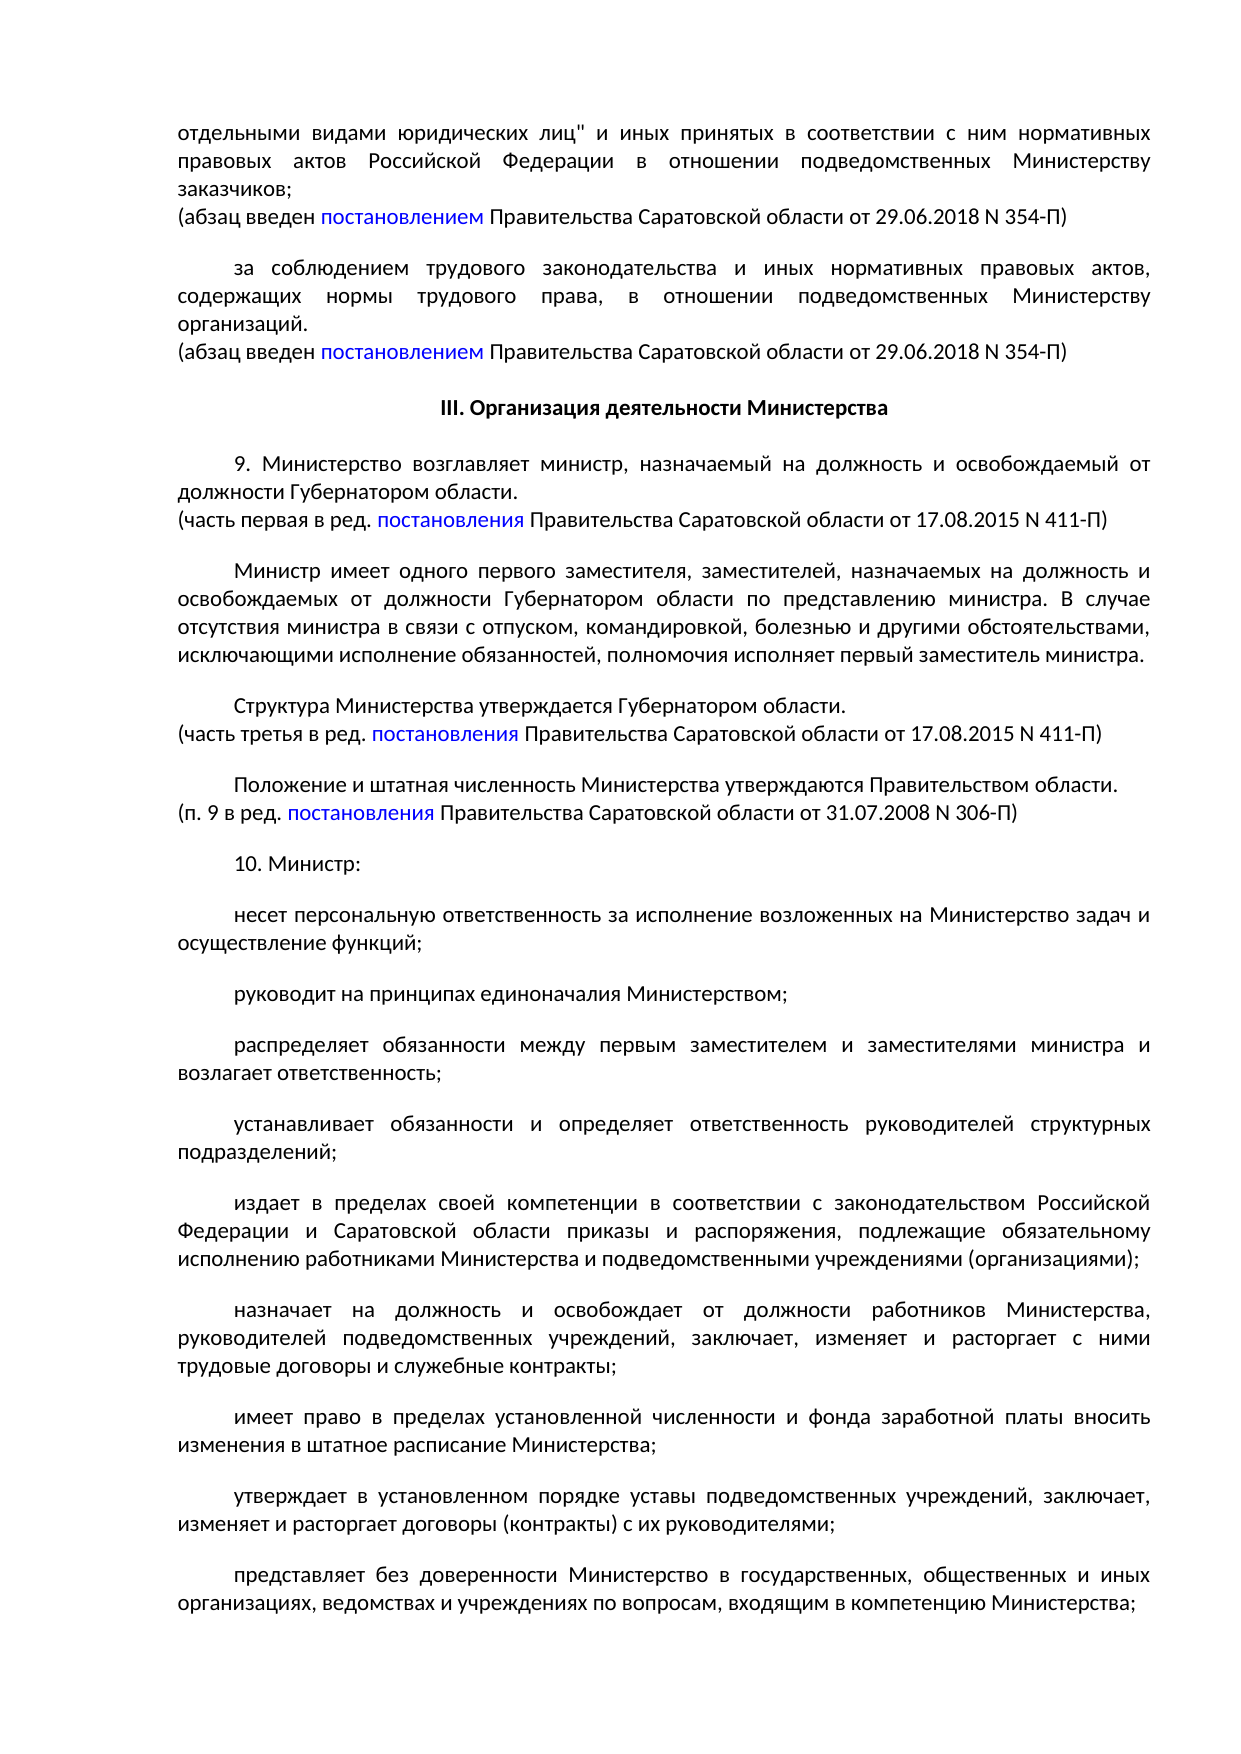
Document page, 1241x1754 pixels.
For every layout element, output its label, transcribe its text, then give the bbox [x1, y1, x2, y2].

text несет персональную ответственность за исполнение возложенных на Министерство задач и осуществление функций; [177, 900, 1152, 956]
text 9. Министерство возглавляет министр, назначаемый на должность и освобождаемый от должности Губернатором области. [177, 449, 1152, 505]
text Структура Министерства утверждается Губернатором области. [177, 691, 1152, 719]
text издает в пределах своей компетенции в соответствии с законодательством Российской Федерации и Саратовской области приказы и распоряжения, подлежащие обязательному исполнению работниками Министерства и подведомственными учреждениями (организациями); [177, 1188, 1152, 1272]
text за соблюдением трудового законодательства и иных нормативных правовых актов, содержащих нормы трудового права, в отношении подведомственных Министерству организаций. [177, 253, 1152, 337]
text утверждает в установленном порядке уставы подведомственных учреждений, заключает, изменяет и расторгает договоры (контракты) с их руководителями; [177, 1481, 1152, 1537]
text 10. Министр: [177, 849, 1152, 877]
title III. Организация деятельности Министерства [177, 393, 1152, 421]
text назначает на должность и освобождает от должности работников Министерства, руководителей подведомственных учреждений, заключает, изменяет и расторгает с ними трудовые договоры и служебные контракты; [177, 1295, 1152, 1379]
text (п. 9 в ред. постановления Правительства Саратовской области от 31.07.2008 N 306-П) [177, 798, 1152, 826]
text (часть третья в ред. постановления Правительства Саратовской области от 17.08.2015 N 411-П) [177, 719, 1152, 747]
text Министр имеет одного первого заместителя, заместителей, назначаемых на должность и освобождаемых от должности Губернатором области по представлению министра. В случае отсутствия министра в связи с отпуском, командировкой, болезнью и другими обстоятельствами, исключающими исполнение обязанностей, полномочия исполняет первый заместитель министра. [177, 556, 1152, 668]
text имеет право в пределах установленной численности и фонда заработной платы вносить изменения в штатное расписание Министерства; [177, 1402, 1152, 1458]
text руководит на принципах единоначалия Министерством; [177, 979, 1152, 1007]
text (абзац введен постановлением Правительства Саратовской области от 29.06.2018 N 354-П) [177, 202, 1152, 230]
text устанавливает обязанности и определяет ответственность руководителей структурных подразделений; [177, 1109, 1152, 1165]
text представляет без доверенности Министерство в государственных, общественных и иных организациях, ведомствах и учреждениях по вопросам, входящим в компетенцию Министерства; [177, 1560, 1152, 1616]
text (абзац введен постановлением Правительства Саратовской области от 29.06.2018 N 354-П) [177, 337, 1152, 365]
text (часть первая в ред. постановления Правительства Саратовской области от 17.08.2015 N 411-П) [177, 505, 1152, 533]
text Положение и штатная численность Министерства утверждаются Правительством области. [177, 770, 1152, 798]
text распределяет обязанности между первым заместителем и заместителями министра и возлагает ответственность; [177, 1030, 1152, 1086]
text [177, 118, 1152, 202]
